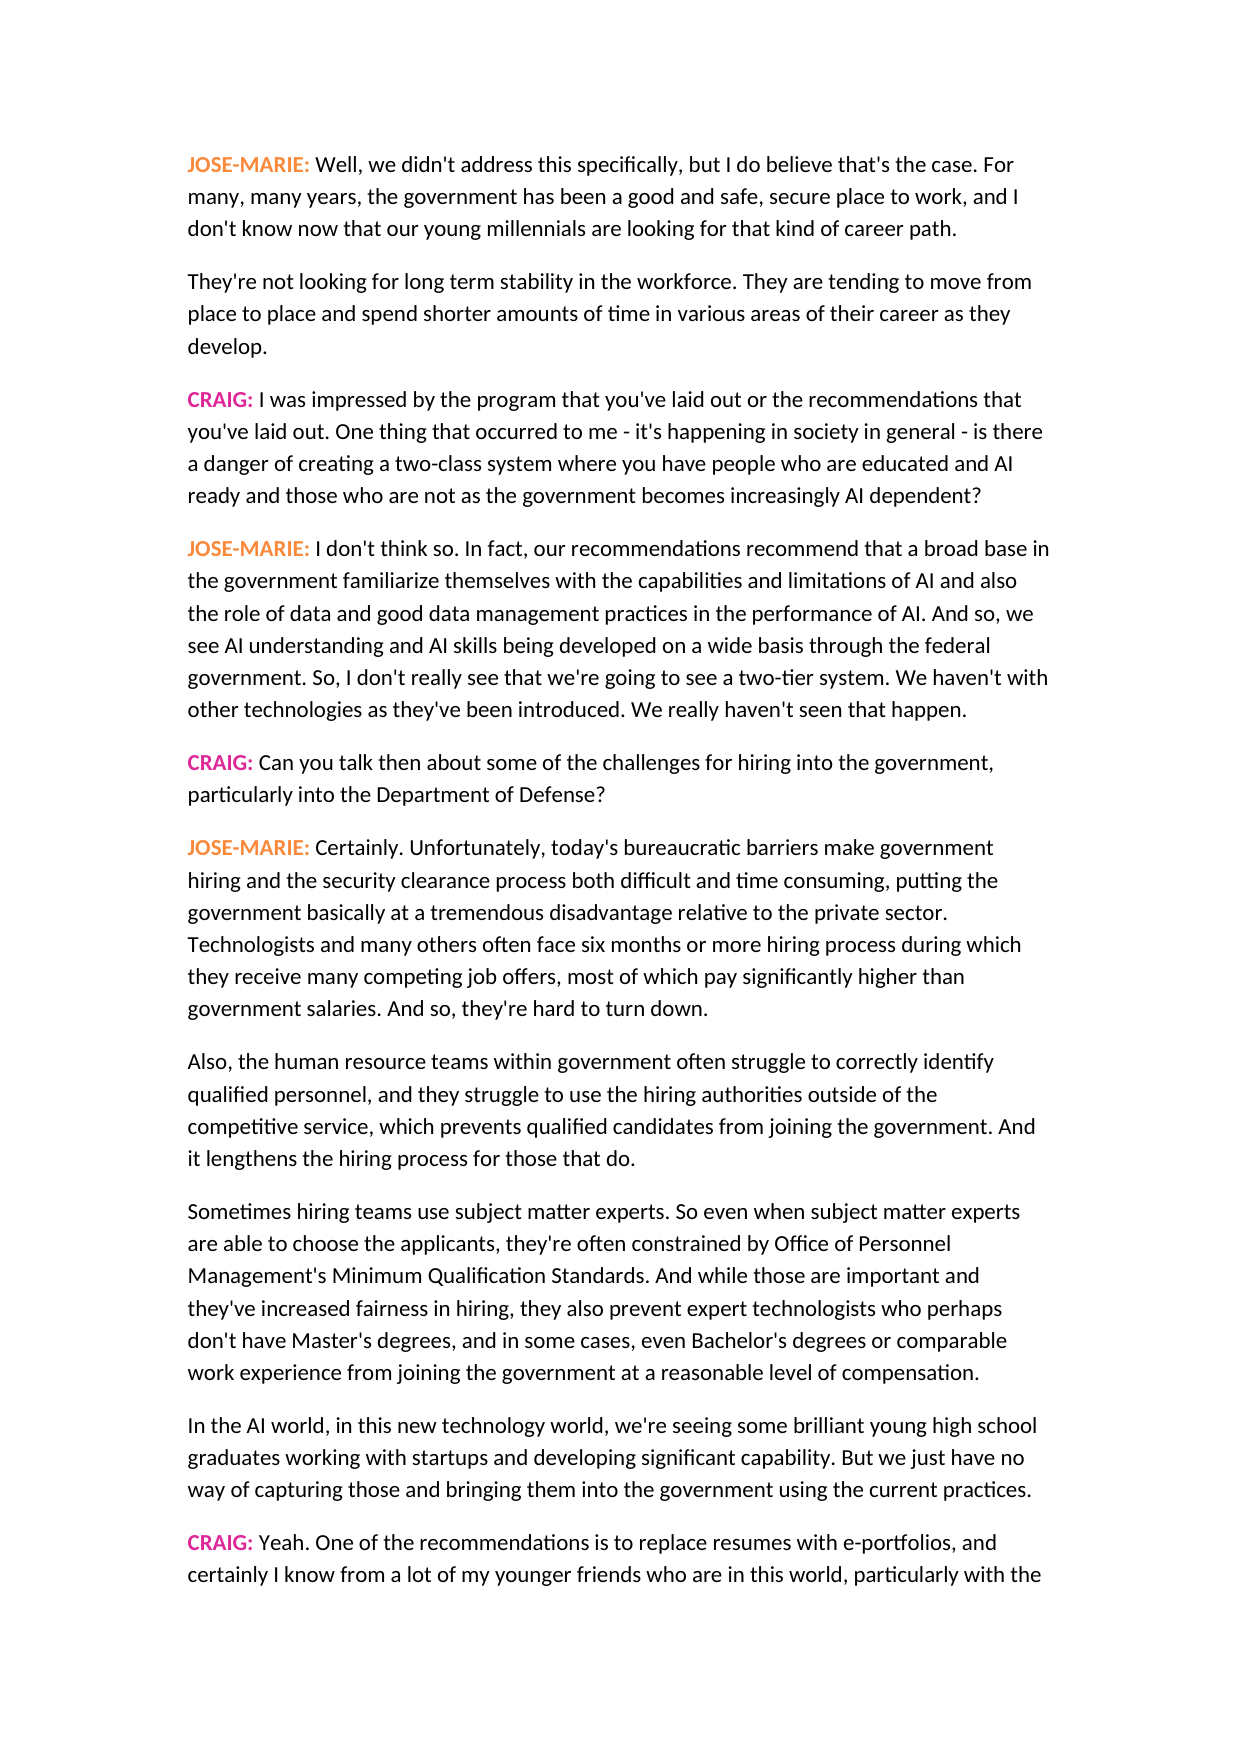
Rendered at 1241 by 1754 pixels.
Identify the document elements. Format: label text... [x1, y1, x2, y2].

text In the AI world, in this new technology world, we're seeing some brilliant young high school graduates working with startups and developing significant capability. But we just have no way of capturing those and bringing them into the government using the current practices. [187, 1411, 1053, 1503]
text They're not looking for long term stability in the workforce. They are tending to move from place to place and spend shorter amounts of time in various areas of their career as they develop. [187, 267, 1053, 360]
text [187, 1528, 1053, 1589]
text CRAIG: Can you talk then about some of the challenges for hiring into the government, particularly into the Department of Defense? [187, 748, 1053, 808]
text Sometimes hiring teams use subject matter experts. So even when subject matter experts are able to choose the applicants, they're often constrained by Office of Personnel Management's Minimum Qualification Standards. And while those are important and they've increased fairness in hiring, they also prevent expert technologists who perhaps don't have Master's degrees, and in some cases, even Bachelor's degrees or comparable work experience from joining the government at a reasonable level of compensation. [187, 1197, 1053, 1386]
text CRAIG: I was impressed by the program that you've laid out or the recommendations that you've laid out. One thing that occurred to me - it's happening in society in general - is there a danger of creating a two-class system where you have people who are educated and AI ready and those who are not as the government becomes increasingly AI dependent? [187, 385, 1053, 509]
text Also, the human resource teams within government often struggle to correctly identify qualified personnel, and they struggle to use the hiring authorities outside of the competitive service, which prevents qualified candidates from joining the government. And it lengthens the hiring process for those that do. [187, 1047, 1053, 1172]
text JOSE-MARIE: I don't think so. In fact, our recommendations recommend that a broad base in the government familiarize themselves with the capabilities and limitations of AI and also the role of data and good data management practices in the performance of AI. And so, we see AI understanding and AI skills being developed on a wide basis through the federal government. So, I don't really see that we're going to see a two-tier system. We haven't with other technologies as they've been introduced. We really haven't seen that happen. [187, 534, 1053, 723]
text JOSE-MARIE: Well, we didn't address this specifically, but I do believe that's the case. For many, many years, the government has been a good and safe, secure place to work, and I don't know now that our young millennials are looking for that kind of career path. [187, 150, 1053, 242]
text JOSE-MARIE: Certainly. Unfortunately, today's bureaucratic barriers make government hiring and the security clearance process both difficult and time consuming, putting the government basically at a tremendous disadvantage relative to the private sector. Technologists and many others often face six months or more hiring process during which they receive many competing job offers, most of which pay significantly higher than government salaries. And so, they're hard to turn down. [187, 833, 1053, 1022]
